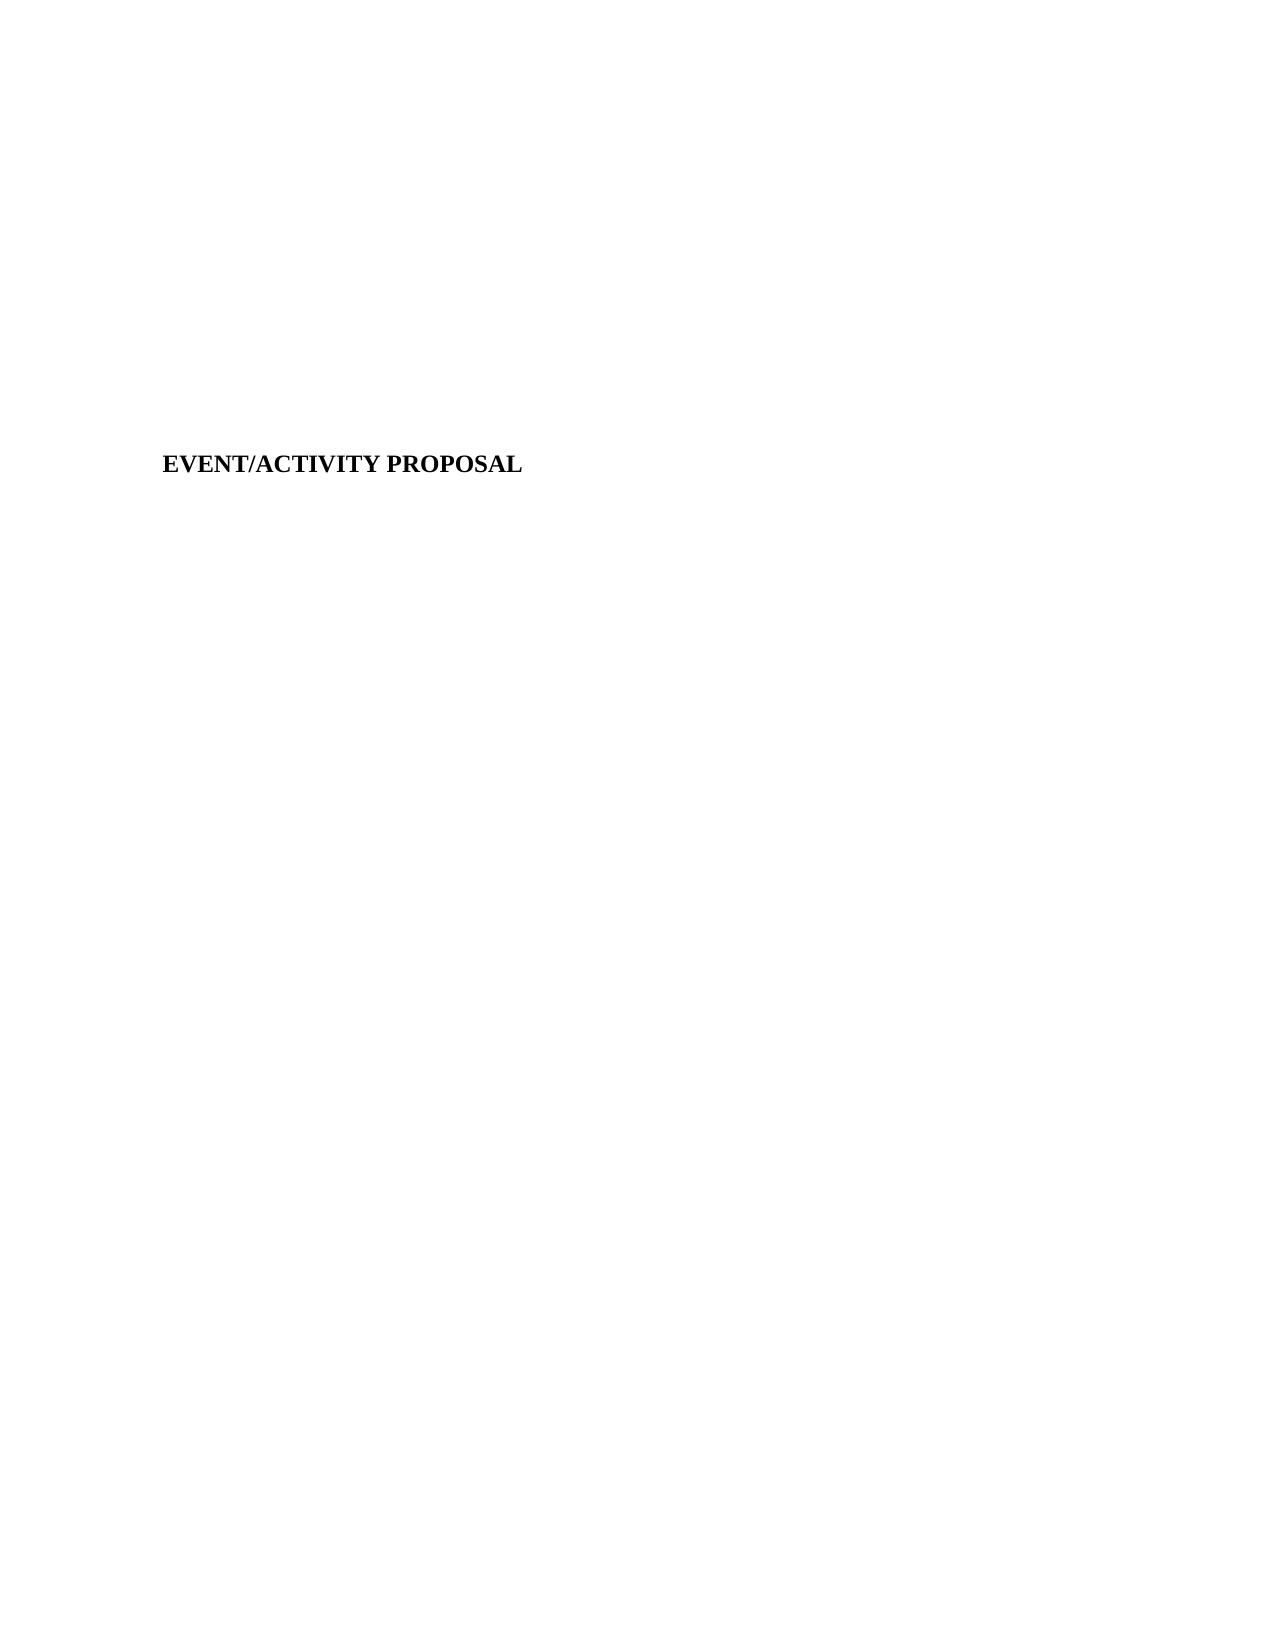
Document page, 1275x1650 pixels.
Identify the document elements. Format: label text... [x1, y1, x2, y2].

text EVENT/ACTIVITY PROPOSAL [150, 449, 1125, 478]
